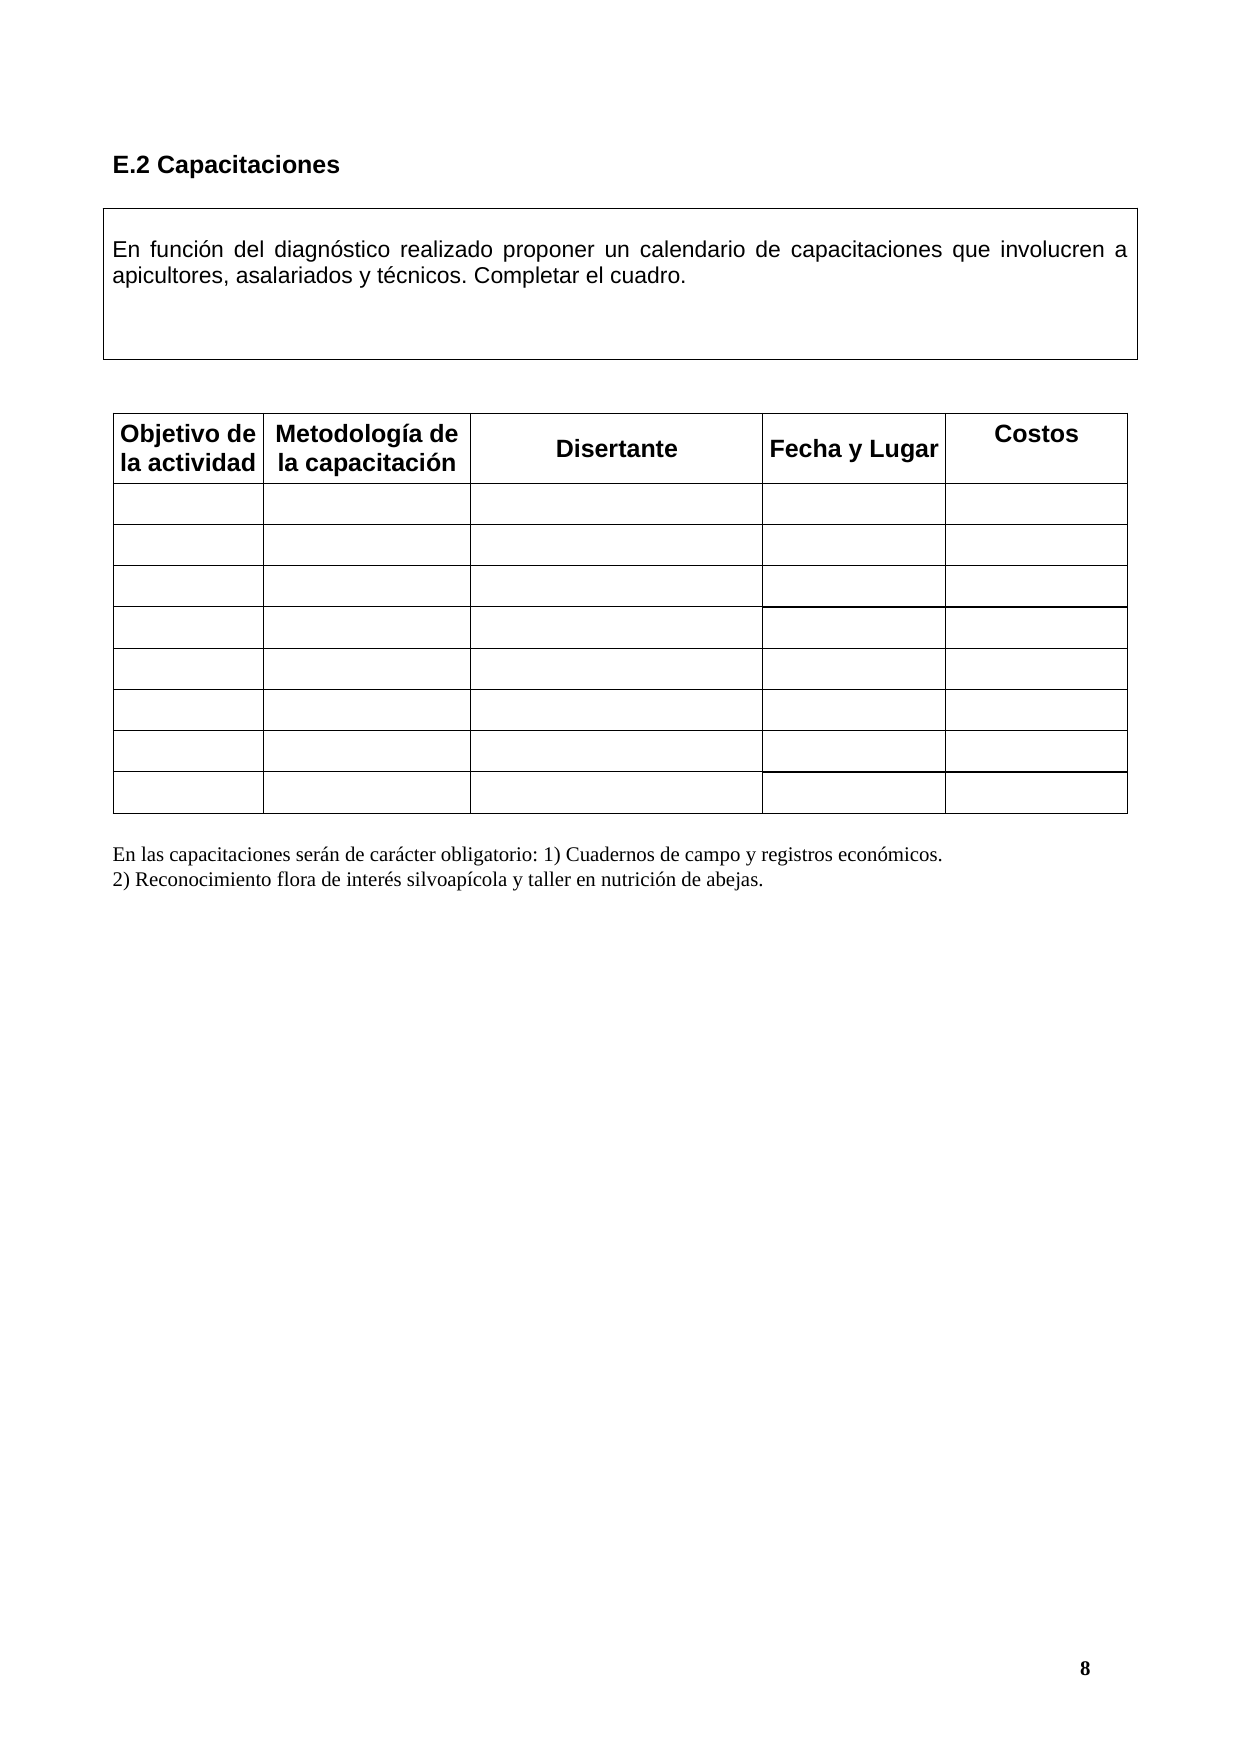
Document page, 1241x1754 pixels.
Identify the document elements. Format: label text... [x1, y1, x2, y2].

table_header Objetivo de la actividad [114, 414, 263, 483]
text 2) Reconocimiento flora de interés silvoapícola y taller en nutrición de abejas. [112, 866, 1128, 891]
table_cell [763, 608, 945, 648]
table_cell [264, 772, 470, 813]
table_cell [471, 731, 762, 771]
table_cell [114, 772, 263, 813]
table_cell [471, 607, 762, 648]
table_cell [114, 566, 263, 606]
table_cell [264, 566, 470, 606]
table_cell [763, 731, 945, 771]
table_cell [264, 607, 470, 648]
table_cell [763, 484, 945, 524]
table_cell [763, 525, 945, 565]
table_cell [946, 731, 1127, 771]
table_cell [763, 649, 945, 689]
table_header Disertante [471, 414, 762, 483]
table_cell [264, 731, 470, 771]
table_cell [471, 566, 762, 606]
table_cell [763, 690, 945, 730]
table_cell [946, 608, 1127, 648]
table_cell [114, 607, 263, 648]
table_cell [264, 525, 470, 565]
table_cell [114, 484, 263, 524]
table_cell [264, 649, 470, 689]
table_cell [946, 525, 1127, 565]
table_cell [946, 649, 1127, 689]
table_cell [763, 773, 945, 813]
table_cell [471, 649, 762, 689]
table_header Metodología de la capacitación [264, 414, 470, 483]
table_header Costos [946, 414, 1127, 483]
table_cell [471, 484, 762, 524]
table_cell [763, 566, 945, 606]
table_cell [946, 690, 1127, 730]
text En las capacitaciones serán de carácter obligatorio: 1) Cuadernos de campo y registros económicos. [112, 842, 1128, 866]
table_cell [471, 690, 762, 730]
table_cell [946, 566, 1127, 606]
table_cell [471, 772, 762, 813]
table_cell [264, 690, 470, 730]
table_cell [264, 484, 470, 524]
text E.2 Capacitaciones [112, 150, 1128, 179]
subtitle En función del diagnóstico realizado proponer un calendario de capacitaciones que involucren a apicultores, asalariados y técnicos. Completar el cuadro. [104, 209, 1137, 288]
table_header Fecha y Lugar [763, 414, 945, 483]
table_cell [114, 731, 263, 771]
table_cell [946, 773, 1127, 813]
table_cell [114, 649, 263, 689]
table_cell [114, 690, 263, 730]
table_cell [946, 484, 1127, 524]
table_cell [114, 525, 263, 565]
table_cell [471, 525, 762, 565]
